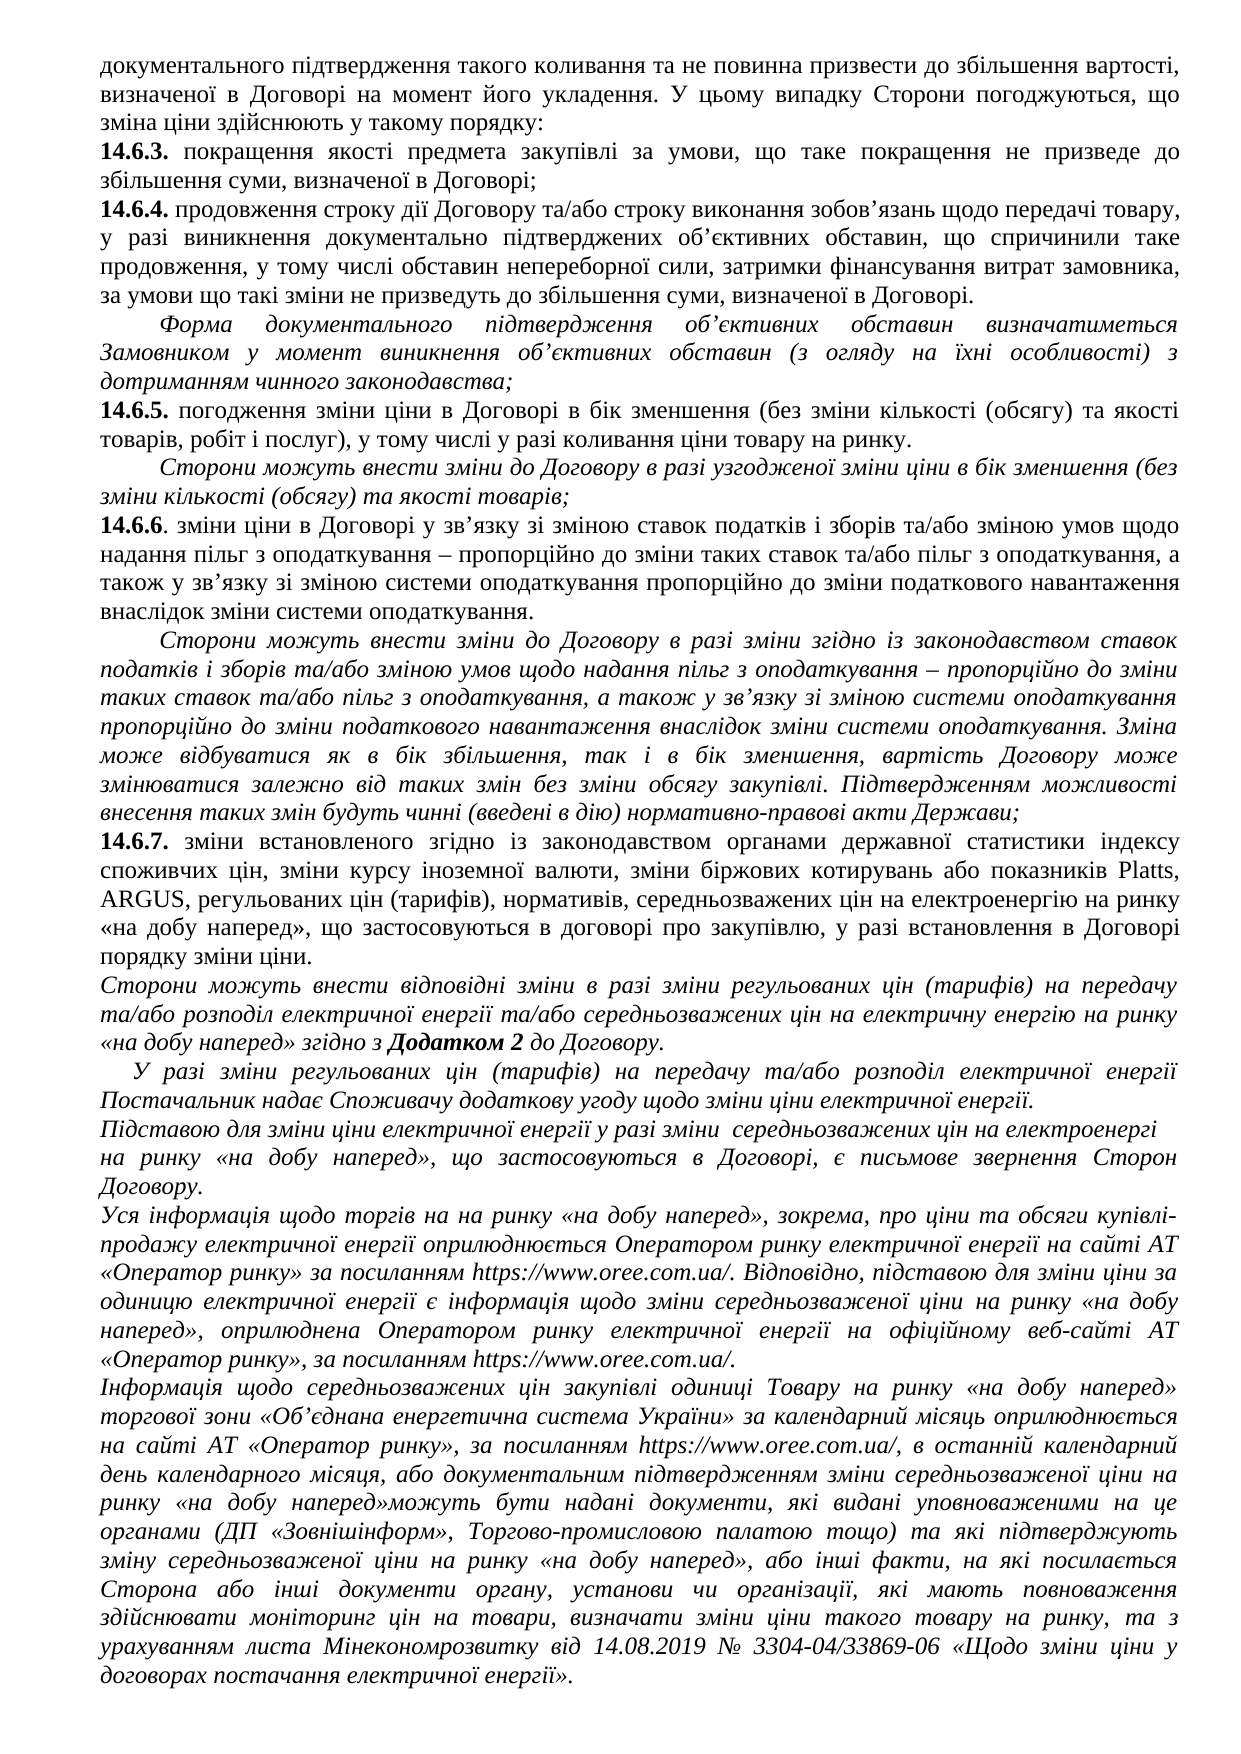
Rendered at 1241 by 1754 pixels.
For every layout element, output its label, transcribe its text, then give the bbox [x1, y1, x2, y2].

subtitle Підставою для зміни ціни електричної енергії у разі зміни середньозважених цін на електроенергі [100, 1114, 1181, 1142]
subtitle на ринку «на добу наперед», що застосовуються в Договорі, є письмове звернення Сторон Договору. [100, 1142, 1181, 1200]
subtitle Форма документального підтвердження об’єктивних обставин визначатиметься Замовником у момент виникнення об’єктивних обставин (з огляду на їхні особливості) з дотриманням чинного законодавства; [100, 309, 1181, 395]
subtitle У разі зміни регульованих цін (тарифів) на передачу та/або розподіл електричної енергії Постачальник надає Споживачу додаткову угоду щодо зміни ціни електричної енергії. [72, 1056, 1181, 1114]
text 14.6.4. продовження строку дії Договору та/або строку виконання зобов’язань щодо передачі товару, у разі виникнення документально підтверджених об’єктивних обставин, що спричинили таке продовження, у тому числі обставин непереборної сили, затримки фінансування витрат замовника, за умови що такі зміни не призведуть до збільшення суми, визначеної в Договорі. [100, 194, 1181, 309]
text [100, 50, 1181, 136]
text Уся інформація щодо торгів на на ринку «на добу наперед», зокрема, про ціни та обсяги купівлі-продажу електричної енергії оприлюднюється Оператором ринку електричної енергії на сайті АТ «Оператор ринку» за посиланням https://www.oree.com.ua/. Відповідно, підставою для зміни ціни за одиницю електричної енергії є інформація щодо зміни середньозваженої ціни на ринку «на добу наперед», оприлюднена Оператором ринку електричної енергії на офіційному веб-сайті АТ «Оператор ринку», за посиланням https://www.oree.com.ua/. [100, 1200, 1181, 1372]
subtitle Сторони можуть внести зміни до Договору в разі узгодженої зміни ціни в бік зменшення (без зміни кількості (обсягу) та якості товарів; [100, 452, 1181, 510]
text Інформація щодо середньозважених цін закупівлі одиниці Товару на ринку «на добу наперед» торгової зони «Об’єднана енергетична система України» за календарний місяць оприлюднюється на сайті АТ «Оператор ринку», за посиланням https://www.oree.com.ua/, в останній календарний день календарного місяця, або документальним підтвердженням зміни середньозваженої ціни на ринку «на добу наперед»можуть бути надані документи, які видані уповноваженими на це органами (ДП «Зовнішінформ», Торгово-промисловою палатою тощо) та які підтверджують зміну середньозваженої ціни на ринку «на добу наперед», або інші факти, на які посилається Сторона або інші документи органу, установи чи організації, які мають повноваження здійснювати моніторинг цін на товари, визначати зміни ціни такого товару на ринку, та з урахуванням листа Мінекономрозвитку від 14.08.2019 № 3304-04/33869-06 «Щодо зміни ціни у договорах постачання електричної енергії». [100, 1372, 1181, 1689]
subtitle Сторони можуть внести зміни до Договору в разі зміни згідно із законодавством ставок податків і зборів та/або зміною умов щодо надання пільг з оподаткування – пропорційно до зміни таких ставок та/або пільг з оподаткування, а також у зв’язку зі зміною системи оподаткування пропорційно до зміни податкового навантаження внаслідок зміни системи оподаткування. Зміна може відбуватися як в бік збільшення, так і в бік зменшення, вартість Договору може змінюватися залежно від таких змін без зміни обсягу закупівлі. Підтвердженням можливості внесення таких змін будуть чинні (введені в дію) нормативно-правові акти Держави; [100, 625, 1181, 826]
text 14.6.3. покращення якості предмета закупівлі за умови, що таке покращення не призведе до збільшення суми, визначеної в Договорі; [100, 136, 1181, 194]
subtitle 14.6.6. зміни ціни в Договорі у зв’язку зі зміною ставок податків і зборів та/або зміною умов щодо надання пільг з оподаткування – пропорційно до зміни таких ставок та/або пільг з оподаткування, а також у зв’язку зі зміною системи оподаткування пропорційно до зміни податкового навантаження внаслідок зміни системи оподаткування. [100, 510, 1181, 625]
subtitle 14.6.7. зміни встановленого згідно із законодавством органами державної статистики індексу споживчих цін, зміни курсу іноземної валюти, зміни біржових котирувань або показників Platts, ARGUS, регульованих цін (тарифів), нормативів, середньозважених цін на електроенергію на ринку «на добу наперед», що застосовуються в договорі про закупівлю, у разі встановлення в Договорі порядку зміни ціни. [100, 826, 1181, 970]
subtitle Сторони можуть внести відповідні зміни в разі зміни регульованих цін (тарифів) на передачу та/або розподіл електричної енергії та/або середньозважених цін на електричну енергію на ринку «на добу наперед» згідно з Додатком 2 до Договору. [100, 970, 1181, 1056]
subtitle 14.6.5. погодження зміни ціни в Договорі в бік зменшення (без зміни кількості (обсягу) та якості товарів, робіт і послуг), у тому числі у разі коливання ціни товару на ринку. [100, 395, 1181, 452]
